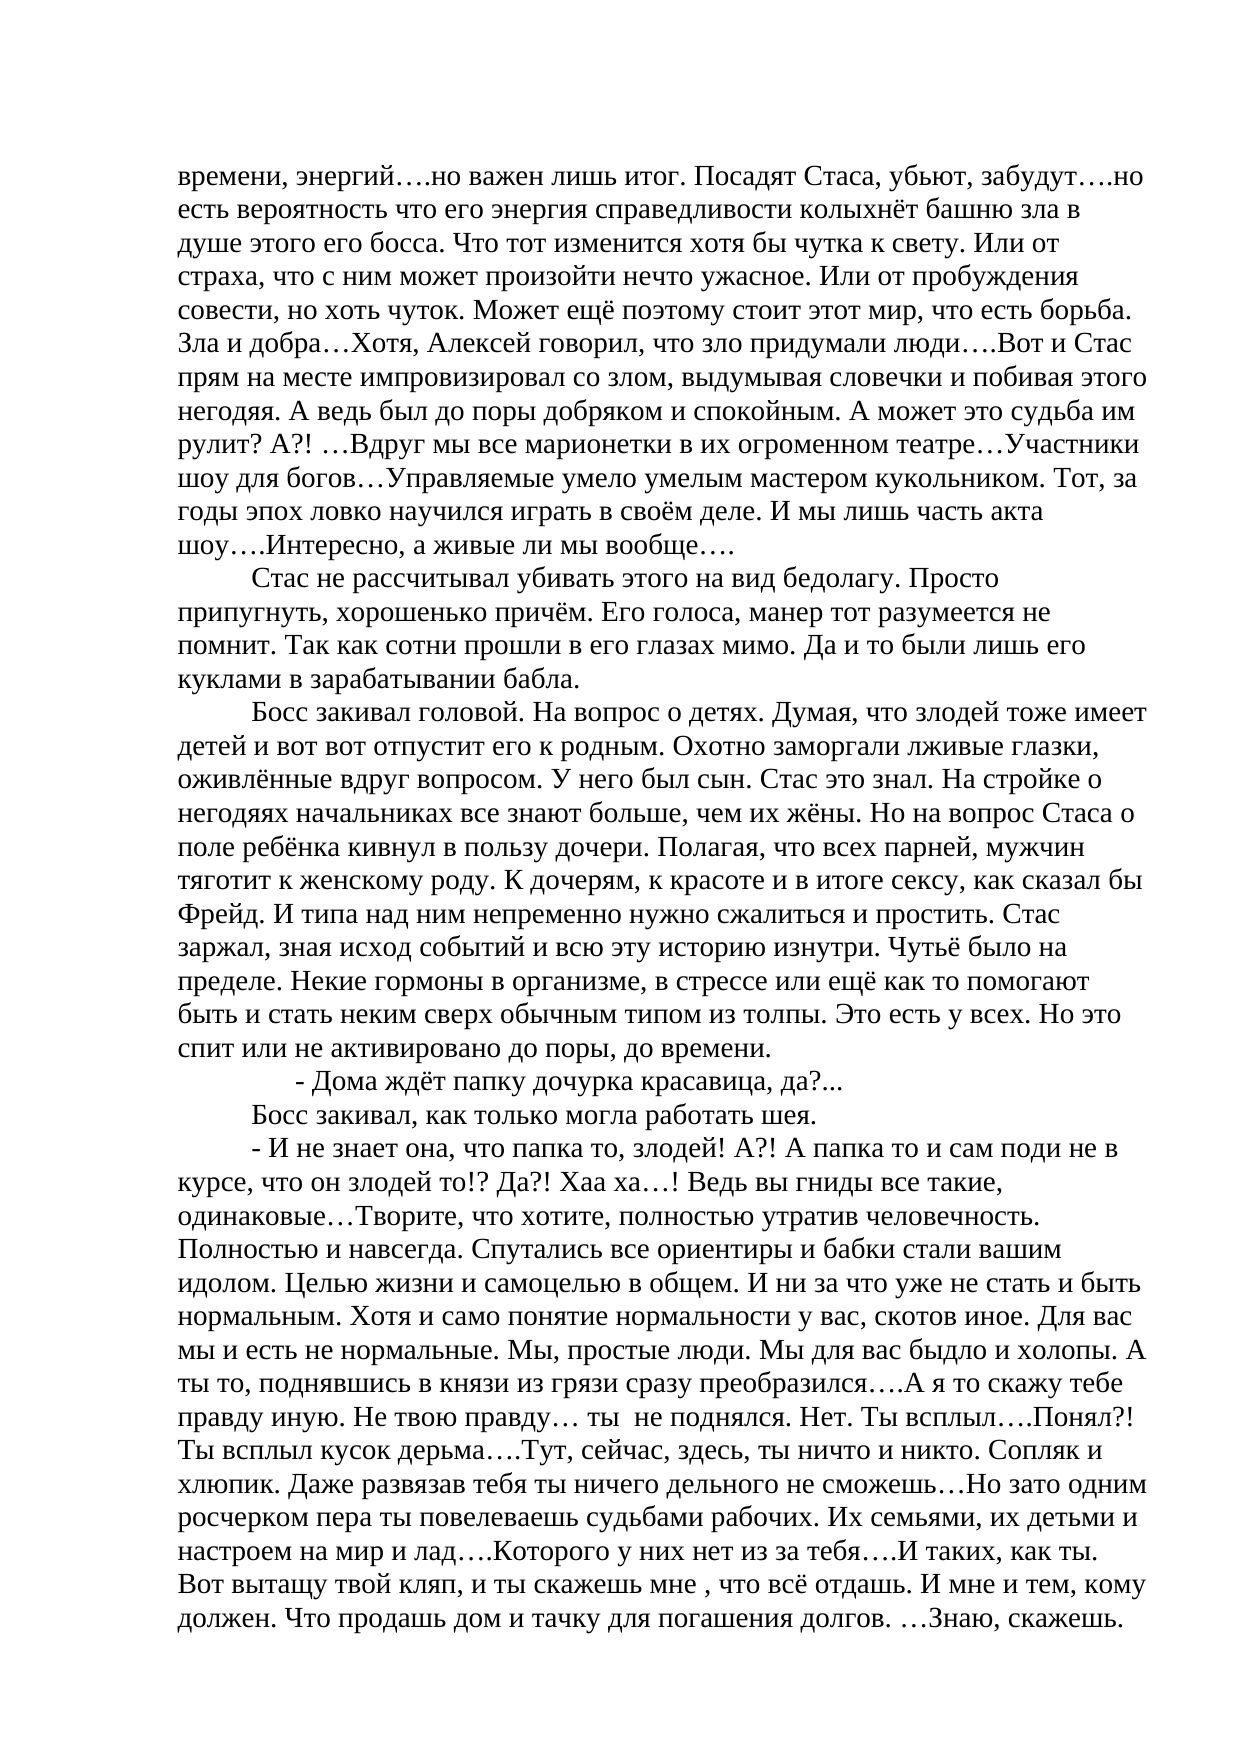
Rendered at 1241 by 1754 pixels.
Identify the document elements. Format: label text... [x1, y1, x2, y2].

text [177, 1131, 1152, 1634]
text - Дома ждёт папку дочурка красавица, да?... [177, 1063, 1152, 1097]
text Босс закивал, как только могла работать шея. [177, 1097, 1152, 1131]
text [177, 158, 1152, 560]
text Босс закивал головой. На вопрос о детях. Думая, что злодей тоже имеет детей и вот вот отпустит его к родным. Охотно заморгали лживые глазки, оживлённые вдруг вопросом. У него был сын. Стас это знал. На стройке о негодяях начальниках все знают больше, чем их жёны. Но на вопрос Стаса о поле ребёнка кивнул в пользу дочери. Полагая, что всех парней, мужчин тяготит к женскому роду. К дочерям, к красоте и в итоге сексу, как сказал бы Фрейд. И типа над ним непременно нужно сжалиться и простить. Стас заржал, зная исход событий и всю эту историю изнутри. Чутьё было на пределе. Некие гормоны в организме, в стрессе или ещё как то помогают быть и стать неким сверх обычным типом из толпы. Это есть у всех. Но это спит или не активировано до поры, до времени. [177, 694, 1152, 1063]
text Стас не рассчитывал убивать этого на вид бедолагу. Просто припугнуть, хорошенько причём. Его голоса, манер тот разумеется не помнит. Так как сотни прошли в его глазах мимо. Да и то были лишь его куклами в зарабатывании бабла. [177, 560, 1152, 694]
